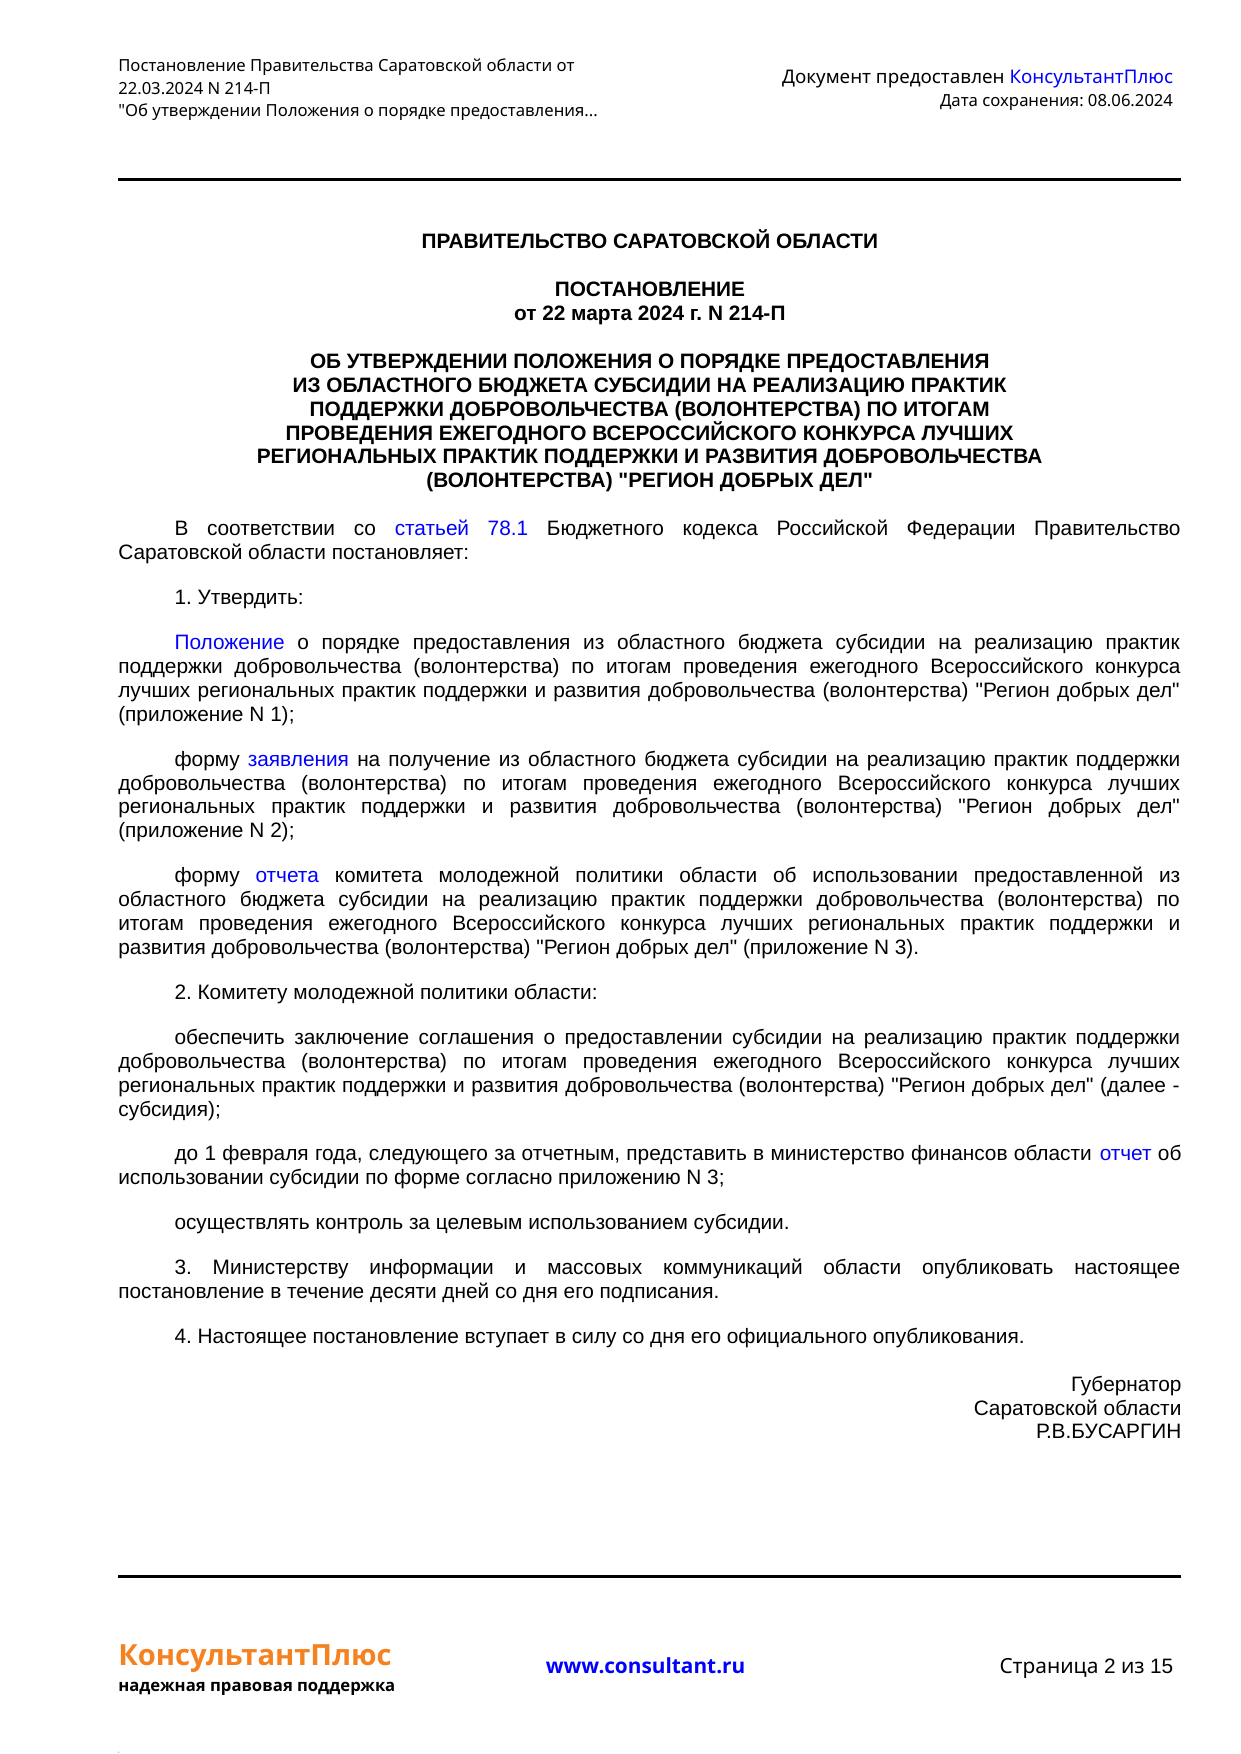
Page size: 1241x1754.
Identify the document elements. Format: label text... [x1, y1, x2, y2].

text осуществлять контроль за целевым использованием субсидии. [118, 1210, 1181, 1234]
title ПРОВЕДЕНИЯ ЕЖЕГОДНОГО ВСЕРОССИЙСКОГО КОНКУРСА ЛУЧШИХ [118, 420, 1181, 444]
text 3. Министерству информации и массовых коммуникаций области опубликовать настоящее постановление в течение десяти дней со дня его подписания. [118, 1255, 1181, 1303]
text В соответствии со статьей 78.1 Бюджетного кодекса Российской Федерации Правительство Саратовской области постановляет: [118, 516, 1181, 564]
title (ВОЛОНТЕРСТВА) "РЕГИОН ДОБРЫХ ДЕЛ" [118, 468, 1181, 492]
title ПОСТАНОВЛЕНИЕ [118, 277, 1181, 301]
text 4. Настоящее постановление вступает в силу со дня его официального опубликования. [118, 1323, 1181, 1347]
title ИЗ ОБЛАСТНОГО БЮДЖЕТА СУБСИДИИ НА РЕАЛИЗАЦИЮ ПРАКТИК [118, 372, 1181, 396]
text Положение о порядке предоставления из областного бюджета субсидии на реализацию практик поддержки добровольчества (волонтерства) по итогам проведения ежегодного Всероссийского конкурса лучших региональных практик поддержки и развития добровольчества (волонтерства) "Регион добрых дел" (приложение N 1); [118, 630, 1181, 726]
text Р.В.БУСАРГИН [118, 1419, 1181, 1443]
text Губернатор [118, 1371, 1181, 1395]
title ПОДДЕРЖКИ ДОБРОВОЛЬЧЕСТВА (ВОЛОНТЕРСТВА) ПО ИТОГАМ [118, 396, 1181, 420]
text 2. Комитету молодежной политики области: [118, 980, 1181, 1004]
text до 1 февраля года, следующего за отчетным, представить в министерство финансов области отчет об использовании субсидии по форме согласно приложению N 3; [118, 1141, 1181, 1189]
title ПРАВИТЕЛЬСТВО САРАТОВСКОЙ ОБЛАСТИ [118, 229, 1181, 253]
text Саратовской области [118, 1395, 1181, 1419]
title ОБ УТВЕРЖДЕНИИ ПОЛОЖЕНИЯ О ПОРЯДКЕ ПРЕДОСТАВЛЕНИЯ [118, 348, 1181, 372]
text 1. Утвердить: [118, 585, 1181, 609]
text форму заявления на получение из областного бюджета субсидии на реализацию практик поддержки добровольчества (волонтерства) по итогам проведения ежегодного Всероссийского конкурса лучших региональных практик поддержки и развития добровольчества (волонтерства) "Регион добрых дел" (приложение N 2); [118, 746, 1181, 842]
text форму отчета комитета молодежной политики области об использовании предоставленной из областного бюджета субсидии на реализацию практик поддержки добровольчества (волонтерства) по итогам проведения ежегодного Всероссийского конкурса лучших региональных практик поддержки и развития добровольчества (волонтерства) "Регион добрых дел" (приложение N 3). [118, 863, 1181, 959]
title РЕГИОНАЛЬНЫХ ПРАКТИК ПОДДЕРЖКИ И РАЗВИТИЯ ДОБРОВОЛЬЧЕСТВА [118, 444, 1181, 468]
text обеспечить заключение соглашения о предоставлении субсидии на реализацию практик поддержки добровольчества (волонтерства) по итогам проведения ежегодного Всероссийского конкурса лучших региональных практик поддержки и развития добровольчества (волонтерства) "Регион добрых дел" (далее - субсидия); [118, 1024, 1181, 1120]
title от 22 марта 2024 г. N 214-П [118, 301, 1181, 324]
